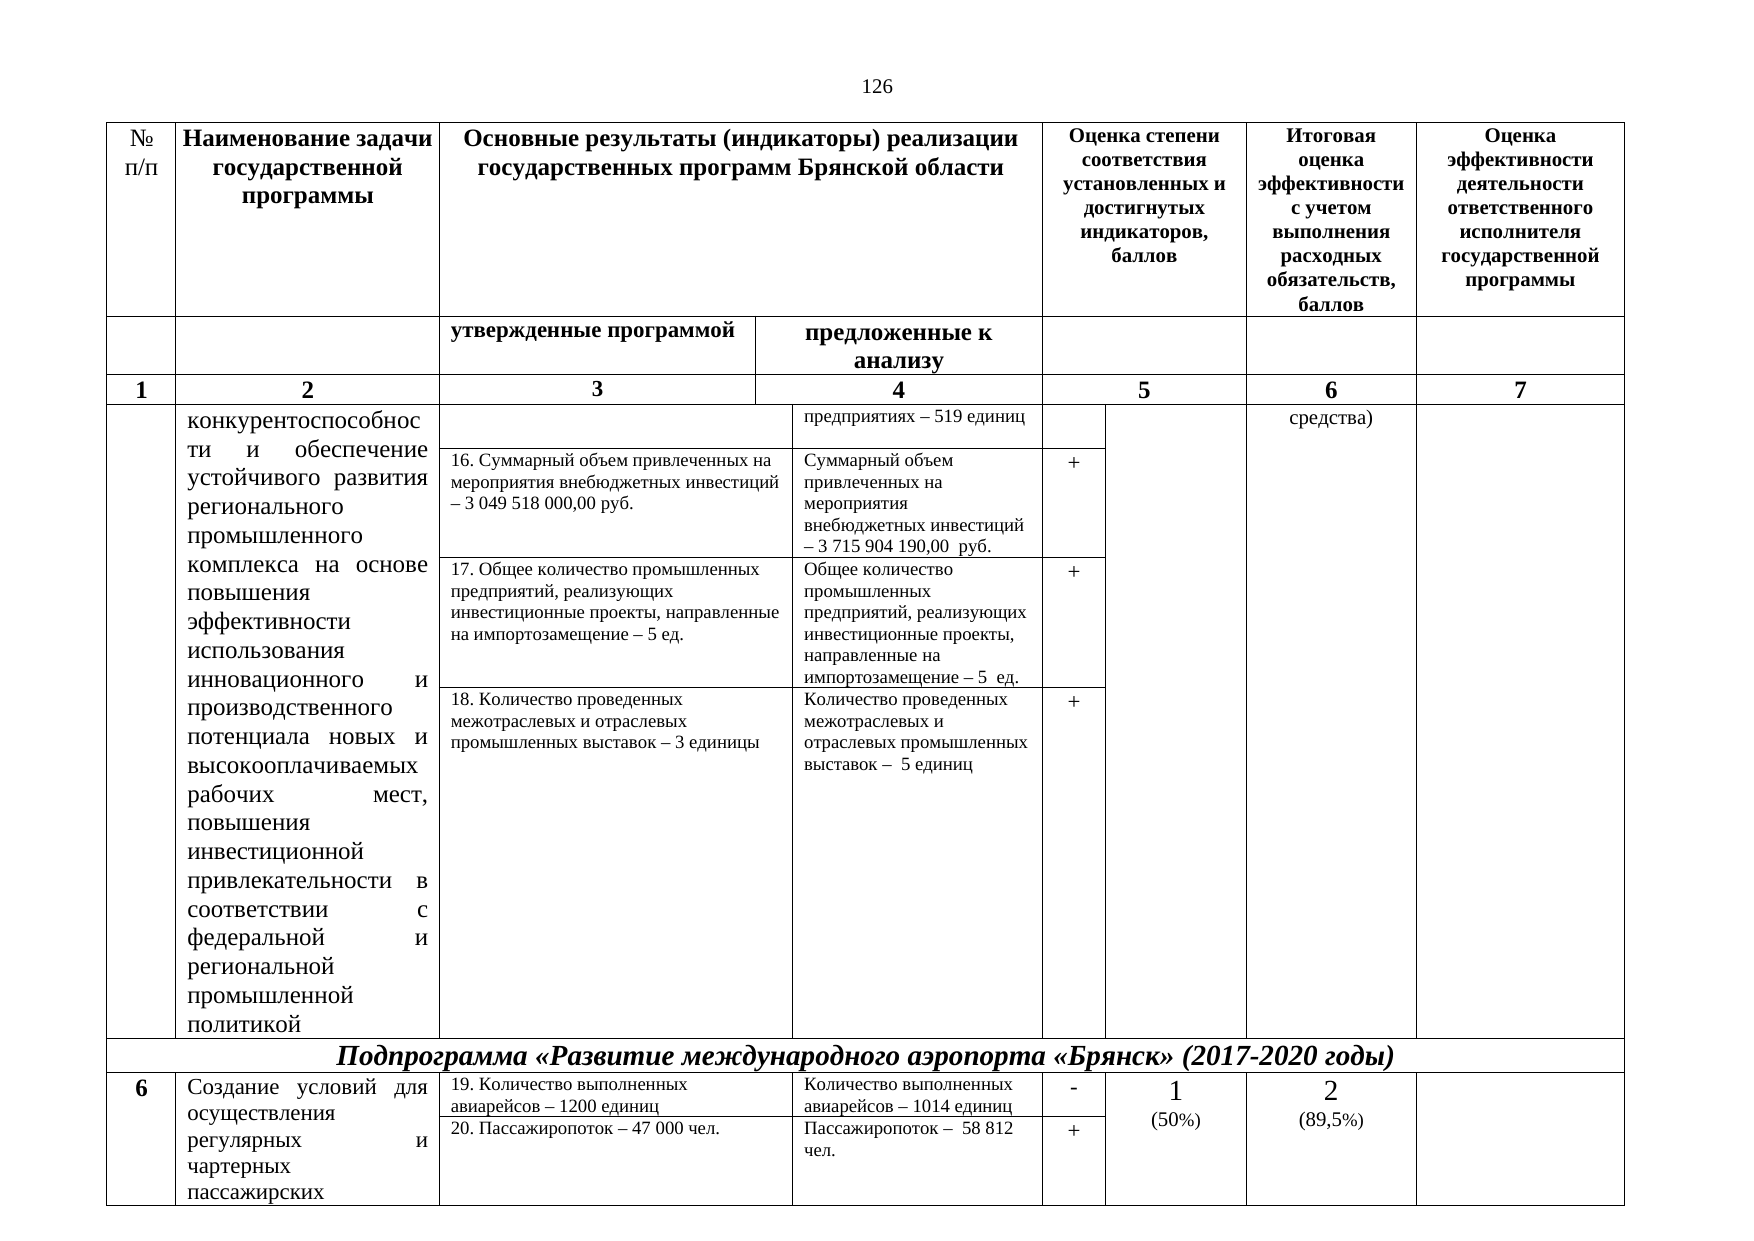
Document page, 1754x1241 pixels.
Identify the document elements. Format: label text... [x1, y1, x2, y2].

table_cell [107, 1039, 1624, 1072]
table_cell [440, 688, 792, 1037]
table_cell [1043, 317, 1246, 374]
table_cell 2 [176, 375, 439, 404]
table_cell 7 [1417, 375, 1624, 404]
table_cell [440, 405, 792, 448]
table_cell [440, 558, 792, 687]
table_cell 4 [756, 375, 1042, 404]
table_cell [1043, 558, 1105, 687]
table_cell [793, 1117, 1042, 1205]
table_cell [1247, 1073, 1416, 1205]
table_header Итоговая оценка эффективности с учетом выполнения расходных обязательств, баллов [1247, 123, 1416, 316]
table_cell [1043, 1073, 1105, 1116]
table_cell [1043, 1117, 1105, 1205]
table_header № п/п [107, 123, 175, 316]
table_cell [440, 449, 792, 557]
table_cell утвержденные программой [440, 317, 755, 374]
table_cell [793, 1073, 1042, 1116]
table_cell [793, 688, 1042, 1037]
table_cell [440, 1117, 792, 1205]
table_cell 6 [1247, 375, 1416, 404]
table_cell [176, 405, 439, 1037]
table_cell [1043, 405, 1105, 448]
table_cell 3 [440, 375, 755, 404]
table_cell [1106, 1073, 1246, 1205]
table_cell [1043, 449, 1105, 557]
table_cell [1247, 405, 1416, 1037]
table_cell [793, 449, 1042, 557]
table_header Наименование задачи государственной программы [176, 123, 439, 316]
table_header Основные результаты (индикаторы) реализации государственных программ Брянской области [440, 123, 1042, 316]
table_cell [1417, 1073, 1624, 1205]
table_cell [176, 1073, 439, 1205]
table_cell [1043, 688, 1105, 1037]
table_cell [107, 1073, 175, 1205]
table_cell [107, 317, 175, 374]
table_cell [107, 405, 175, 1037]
table_cell [176, 317, 439, 374]
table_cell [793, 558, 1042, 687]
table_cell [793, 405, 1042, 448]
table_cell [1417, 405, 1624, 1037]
table_cell [1417, 317, 1624, 374]
table_cell 5 [1043, 375, 1246, 404]
table_cell предложенные к анализу [756, 317, 1042, 374]
table_header Оценка степени соответствия установленных и достигнутых индикаторов, баллов [1043, 123, 1246, 316]
table_cell [1247, 317, 1416, 374]
table_header Оценка эффективности деятельности ответственного исполнителя государственной программы [1417, 123, 1624, 316]
table_cell 1 [107, 375, 175, 404]
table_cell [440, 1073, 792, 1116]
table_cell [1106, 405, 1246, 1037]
